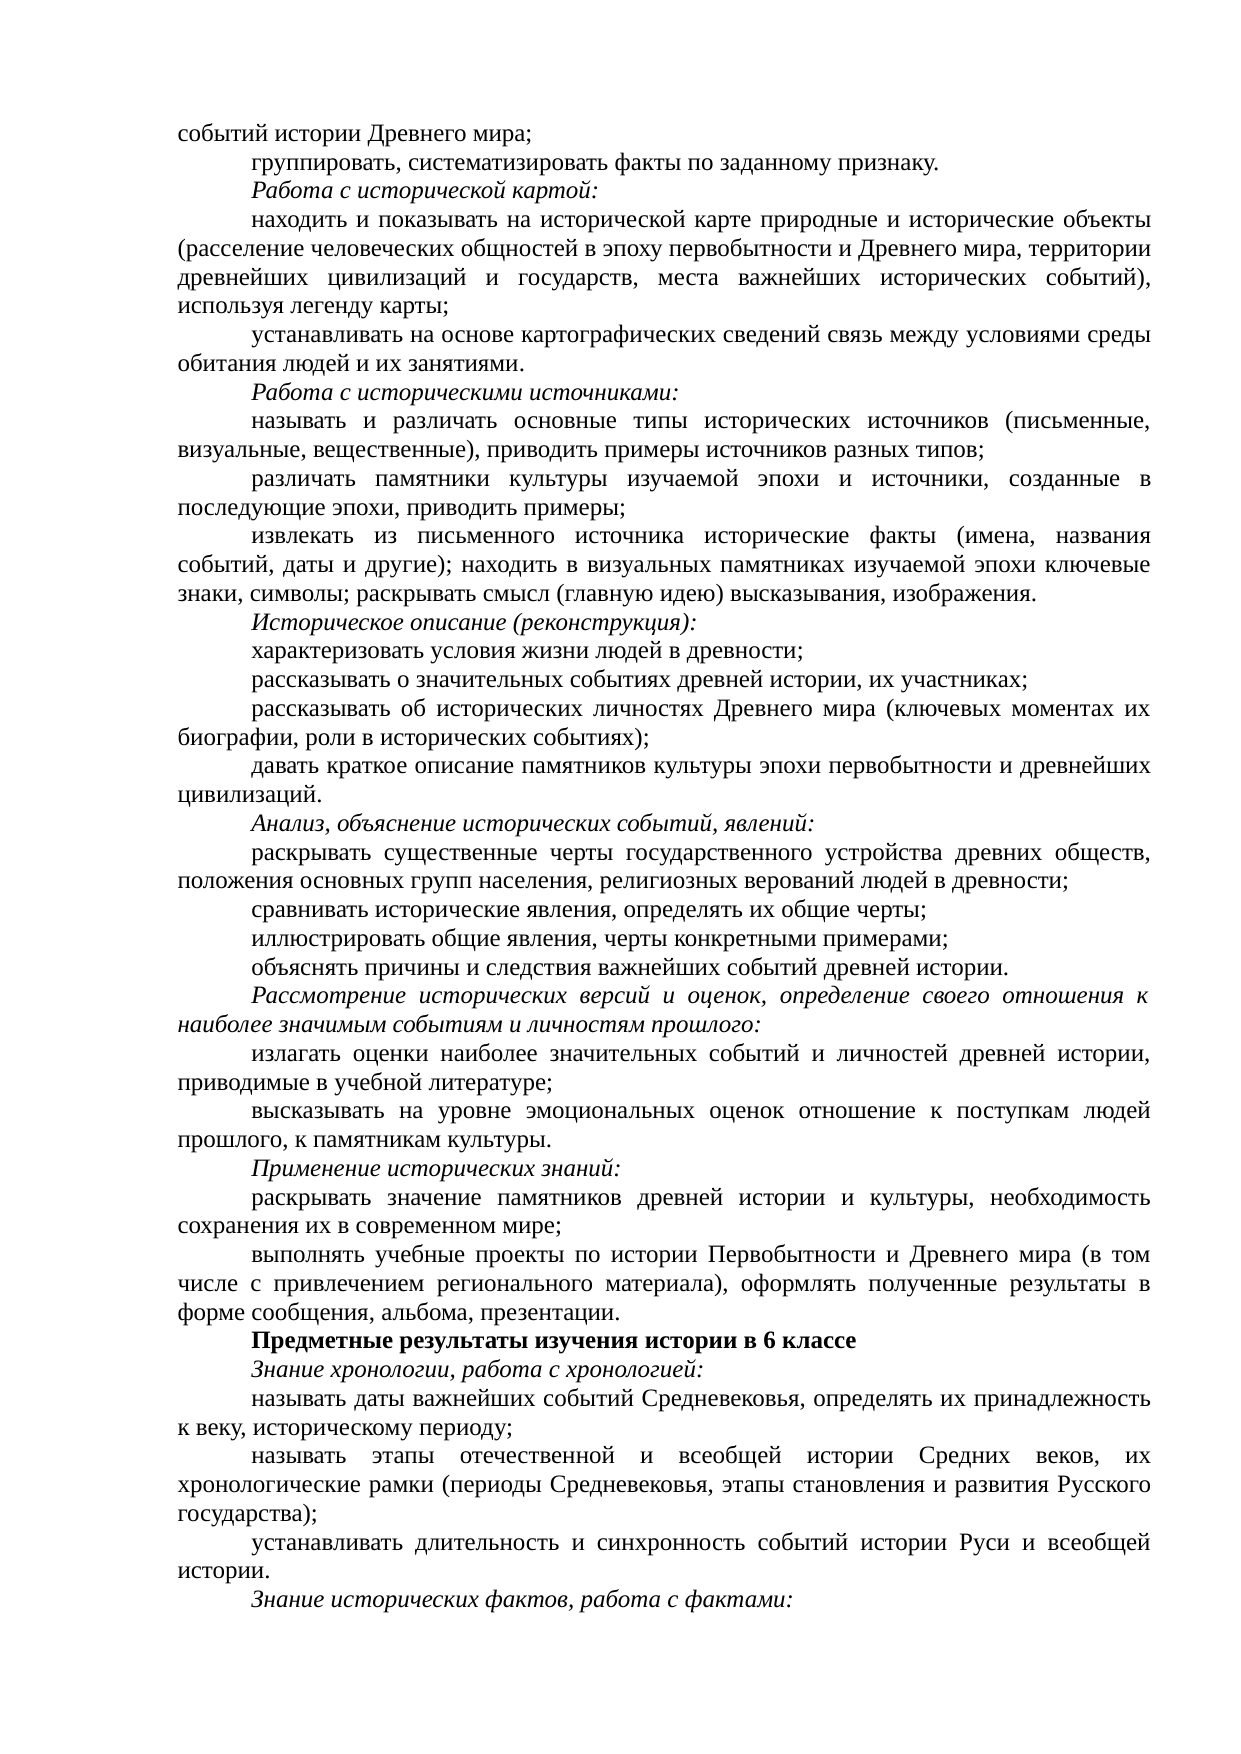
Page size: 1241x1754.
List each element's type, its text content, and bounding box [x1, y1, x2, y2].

text называть этапы отечественной и всеобщей истории Средних веков, их хронологические рамки (периоды Средневековья, этапы становления и развития Русского государства); [177, 1441, 1152, 1527]
text иллюстрировать общие явления, черты конкретными примерами; [177, 923, 1152, 952]
text сравнивать исторические явления, определять их общие черты; [177, 894, 1152, 923]
text называть даты важнейших событий Средневековья, определять их принадлежность к веку, историческому периоду; [177, 1383, 1152, 1441]
text объяснять причины и следствия важнейших событий древней истории. [177, 952, 1152, 981]
text Анализ, объяснение исторических событий, явлений: [177, 808, 1152, 837]
text называть и различать основные типы исторических источников (письменные, визуальные, вещественные), приводить примеры источников разных типов; [177, 406, 1152, 463]
text рассказывать об исторических личностях Древнего мира (ключевых моментах их биографии, роли в исторических событиях); [177, 693, 1152, 751]
text устанавливать длительность и синхронность событий истории Руси и всеобщей истории. [177, 1527, 1152, 1584]
text излагать оценки наиболее значительных событий и личностей древней истории, приводимые в учебной литературе; [177, 1038, 1152, 1096]
text устанавливать на основе картографических сведений связь между условиями среды обитания людей и их занятиями. [177, 319, 1152, 377]
text рассказывать о значительных событиях древней истории, их участниках; [177, 664, 1152, 693]
text Историческое описание (реконструкция): [177, 607, 1152, 636]
text давать краткое описание памятников культуры эпохи первобытности и древнейших цивилизаций. [177, 751, 1152, 808]
text Предметные результаты изучения истории в 6 классе [177, 1326, 1152, 1354]
text Применение исторических знаний: [177, 1153, 1152, 1182]
text раскрывать существенные черты государственного устройства древних обществ, положения основных групп населения, религиозных верований людей в древности; [177, 837, 1152, 894]
text извлекать из письменного источника исторические факты (имена, названия событий, даты и другие); находить в визуальных памятниках изучаемой эпохи ключевые знаки, символы; раскрывать смысл (главную идею) высказывания, изображения. [177, 521, 1152, 607]
text Работа с историческими источниками: [177, 377, 1152, 406]
text раскрывать значение памятников древней истории и культуры, необходимость сохранения их в современном мире; [177, 1182, 1152, 1239]
text Рассмотрение исторических версий и оценок, определение своего отношения к наиболее значимым событиям и личностям прошлого: [177, 981, 1152, 1038]
text группировать, систематизировать факты по заданному признаку. [177, 147, 1152, 176]
text характеризовать условия жизни людей в древности; [177, 636, 1152, 664]
text различать памятники культуры изучаемой эпохи и источники, созданные в последующие эпохи, приводить примеры; [177, 463, 1152, 521]
text Знание исторических фактов, работа с фактами: [177, 1584, 1152, 1613]
text высказывать на уровне эмоциональных оценок отношение к поступкам людей прошлого, к памятникам культуры. [177, 1096, 1152, 1153]
text Знание хронологии, работа с хронологией: [177, 1354, 1152, 1383]
text находить и показывать на исторической карте природные и исторические объекты (расселение человеческих общностей в эпоху первобытности и Древнего мира, территории древнейших цивилизаций и государств, места важнейших исторических событий), используя легенду карты; [177, 204, 1152, 319]
text выполнять учебные проекты по истории Первобытности и Древнего мира (в том числе с привлечением регионального материала), оформлять полученные результаты в форме сообщения, альбома, презентации. [177, 1239, 1152, 1326]
text Работа с исторической картой: [177, 176, 1152, 204]
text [177, 118, 1152, 147]
